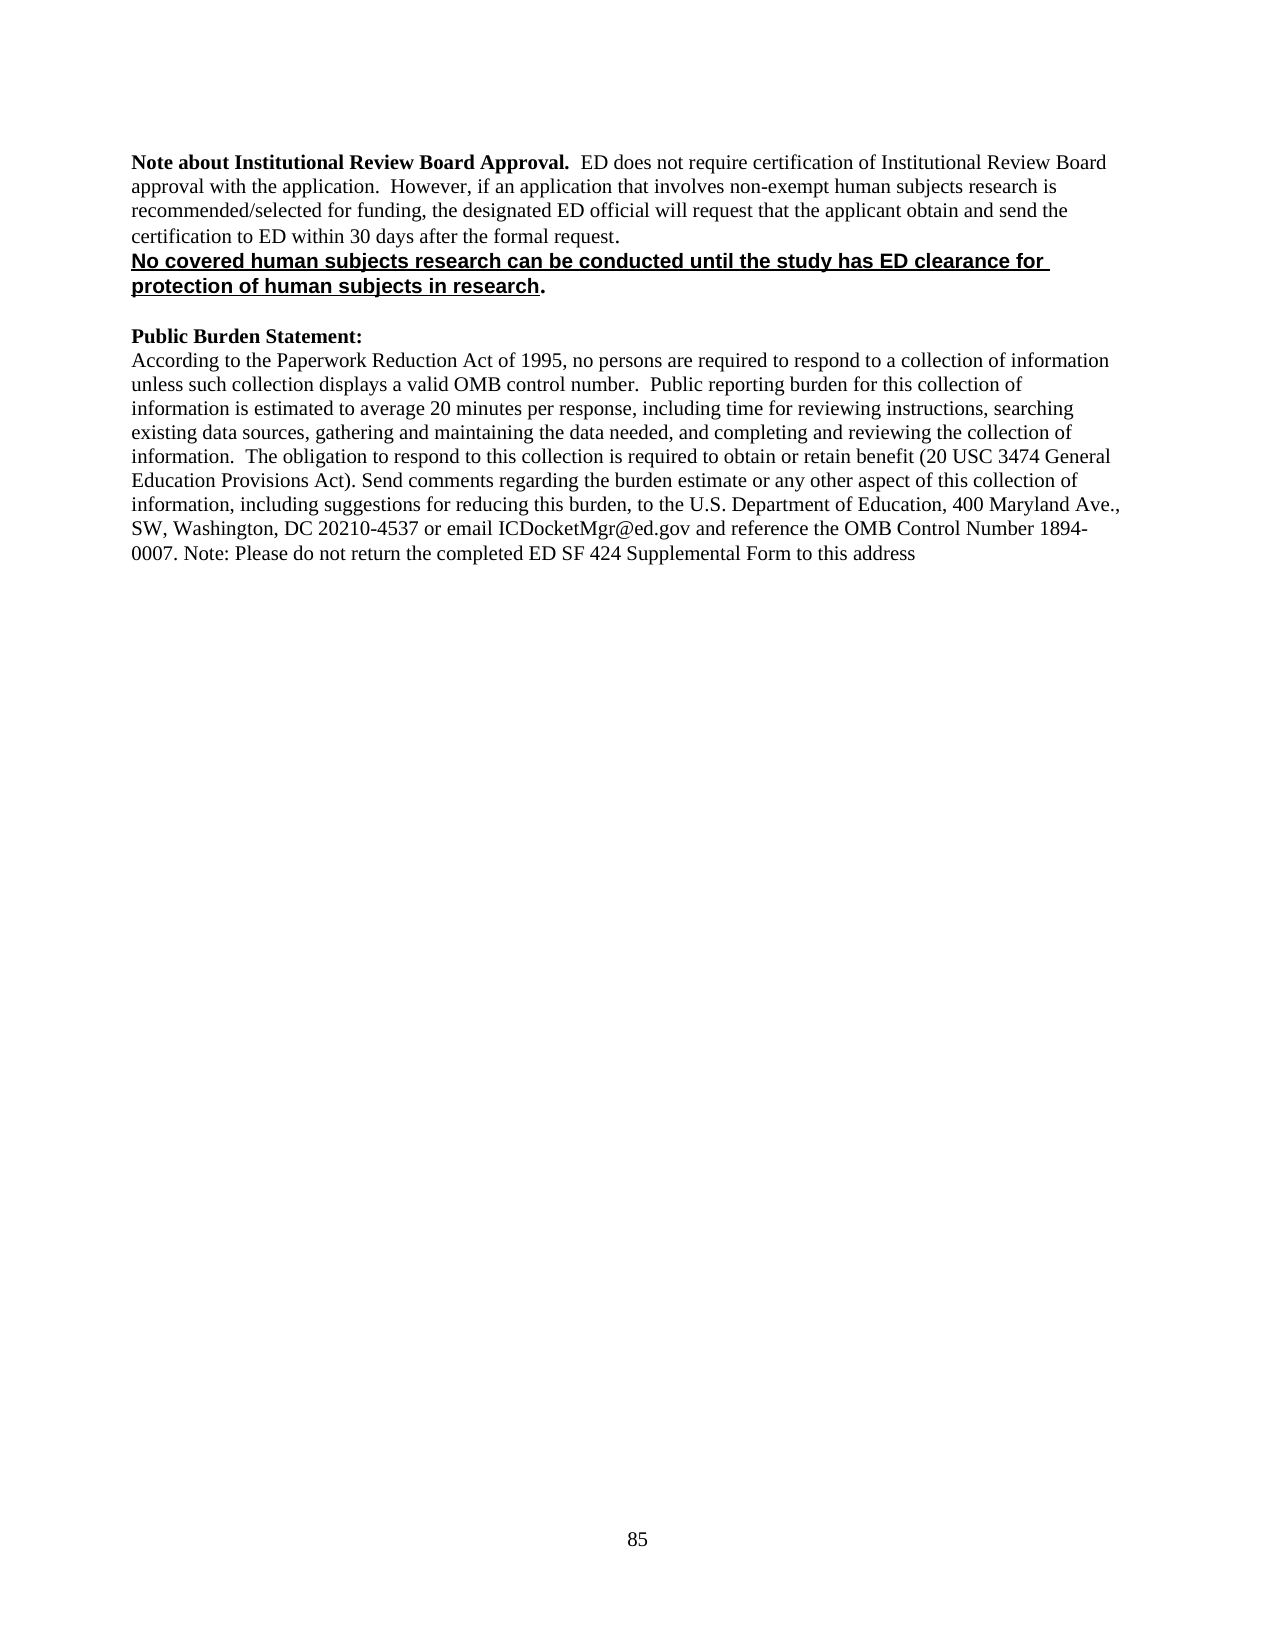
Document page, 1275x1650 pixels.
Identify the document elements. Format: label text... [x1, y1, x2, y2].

text No covered human subjects research can be conducted until the study has ED clearance for protection of human subjects in research. [131, 248, 1125, 299]
text Public Burden Statement: [131, 324, 1125, 348]
text Note about Institutional Review Board Approval. ED does not require certification of Institutional Review Board approval with the application. However, if an application that involves non-exempt human subjects research is recommended/selected for funding, the designated ED official will request that the applicant obtain and send the certification to ED within 30 days after the formal request. [131, 150, 1125, 248]
text According to the Paperwork Reduction Act of 1995, no persons are required to respond to a collection of information unless such collection displays a valid OMB control number. Public reporting burden for this collection of information is estimated to average 20 minutes per response, including time for reviewing instructions, searching existing data sources, gathering and maintaining the data needed, and completing and reviewing the collection of information. The obligation to respond to this collection is required to obtain or retain benefit (20 USC 3474 General Education Provisions Act). Send comments regarding the burden estimate or any other aspect of this collection of information, including suggestions for reducing this burden, to the U.S. Department of Education, 400 Maryland Ave., SW, Washington, DC 20210-4537 or email ICDocketMgr@ed.gov and reference the OMB Control Number 1894-0007. Note: Please do not return the completed ED SF 424 Supplemental Form to this address [131, 348, 1125, 564]
